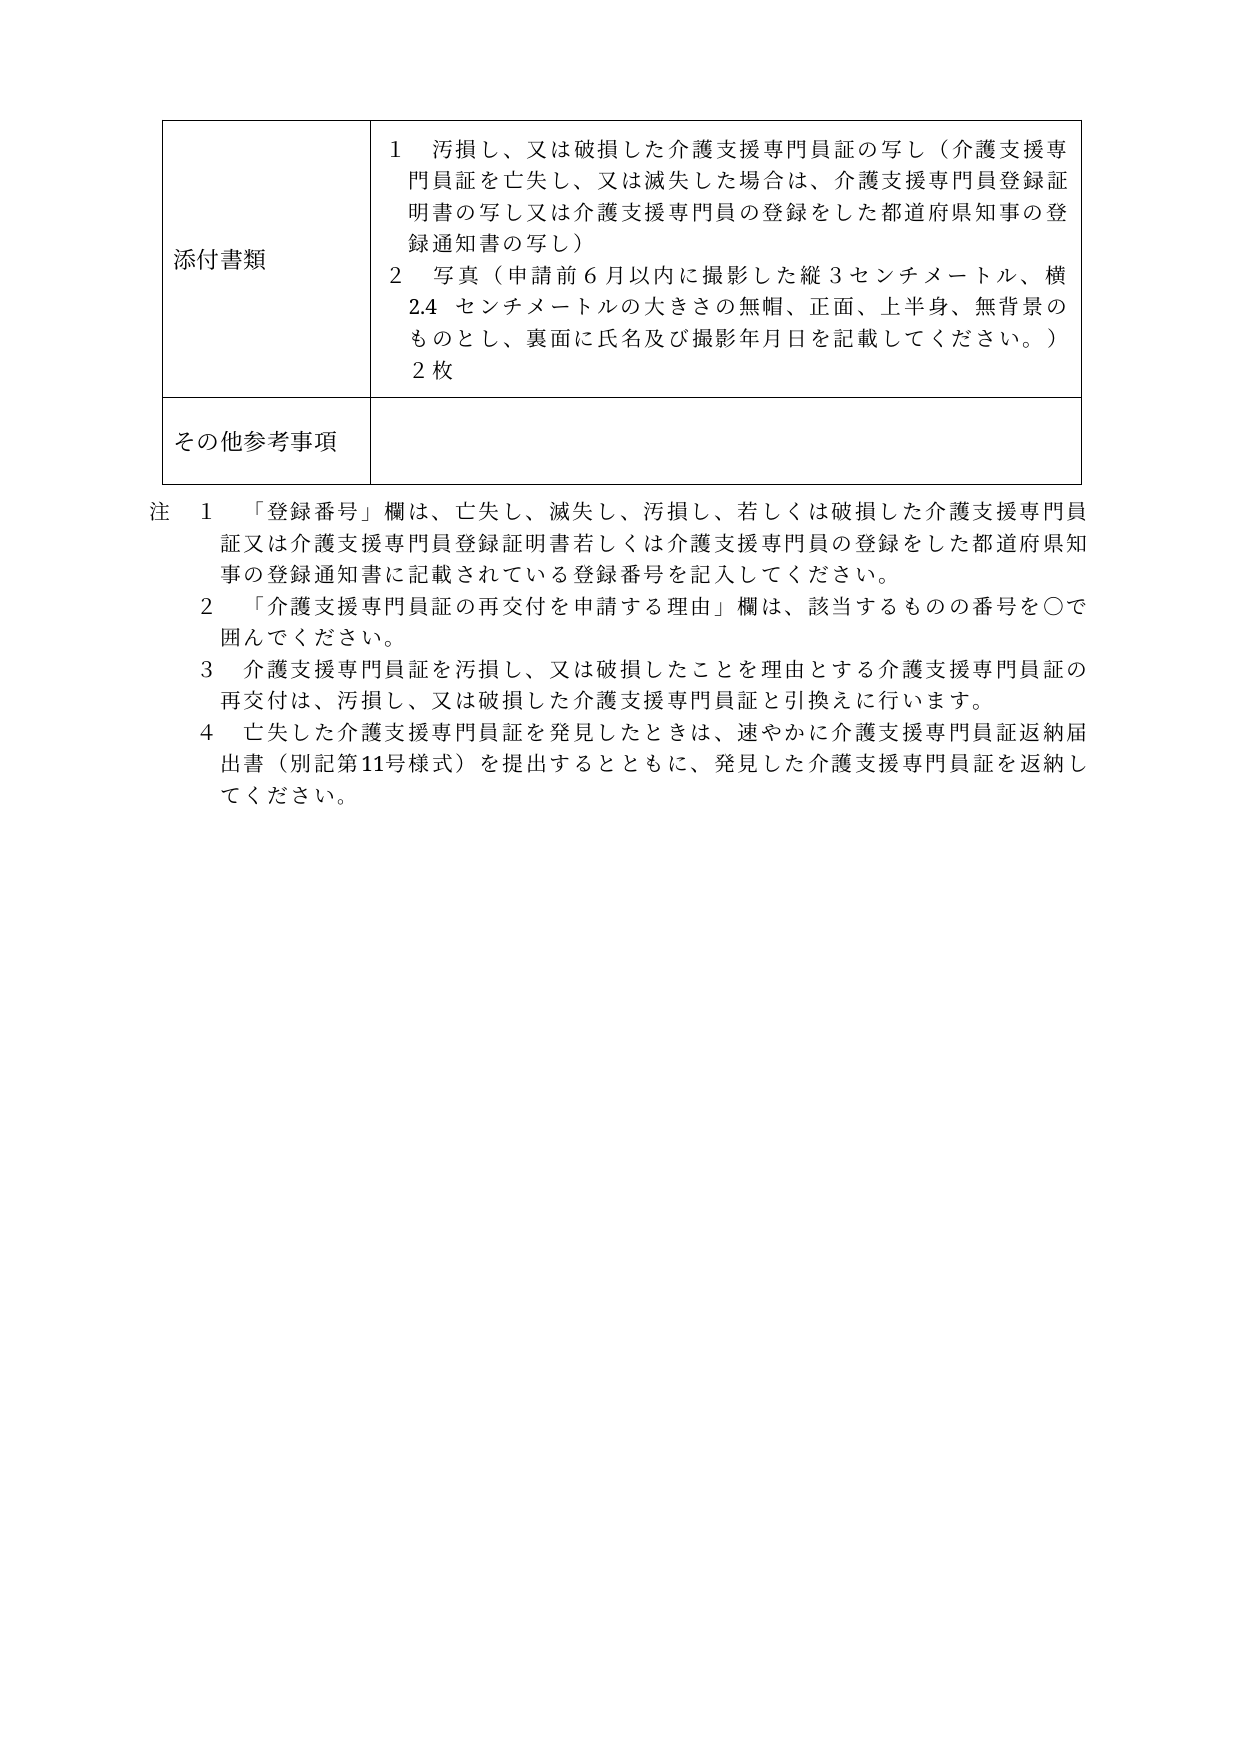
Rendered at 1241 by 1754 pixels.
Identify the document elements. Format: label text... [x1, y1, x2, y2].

table_cell [371, 398, 1081, 484]
text ４ 亡失した介護支援専門員証を発見したときは、速やかに介護支援専門員証返納届出書（別記第11号様式）を提出するとともに、発見した介護支援専門員証を返納してください。 [196, 716, 1091, 810]
text ３ 介護支援専門員証を汚損し、又は破損したことを理由とする介護支援専門員証の再交付は、汚損し、又は破損した介護支援専門員証と引換えに行います。 [196, 652, 1091, 716]
text ２ 「介護支援専門員証の再交付を申請する理由」欄は、該当するものの番号を○で囲んでください。 [196, 589, 1091, 652]
table_cell その他参考事項 [163, 398, 370, 484]
table_cell 添付書類 [163, 121, 370, 397]
text 注 １ 「登録番号」欄は、亡失し、滅失し、汚損し、若しくは破損した介護支援専門員証又は介護支援専門員登録証明書若しくは介護支援専門員の登録をした都道府県知事の登録通知書に記載されている登録番号を記入してください。 [149, 495, 1091, 589]
table_cell １ 汚損し、又は破損した介護支援専門員証の写し（介護支援専門員証を亡失し、又は滅失した場合は、介護支援専門員登録証明書の写し又は介護支援専門員の登録をした都道府県知事の登録通知書の写し） ２ 写真（申請前６月以内に撮影した縦３センチメートル、横2.4センチメートルの大きさの無帽、正面、上半身、無背景のものとし、裏面に氏名及び撮影年月日を記載してください。）２枚 [371, 121, 1081, 397]
